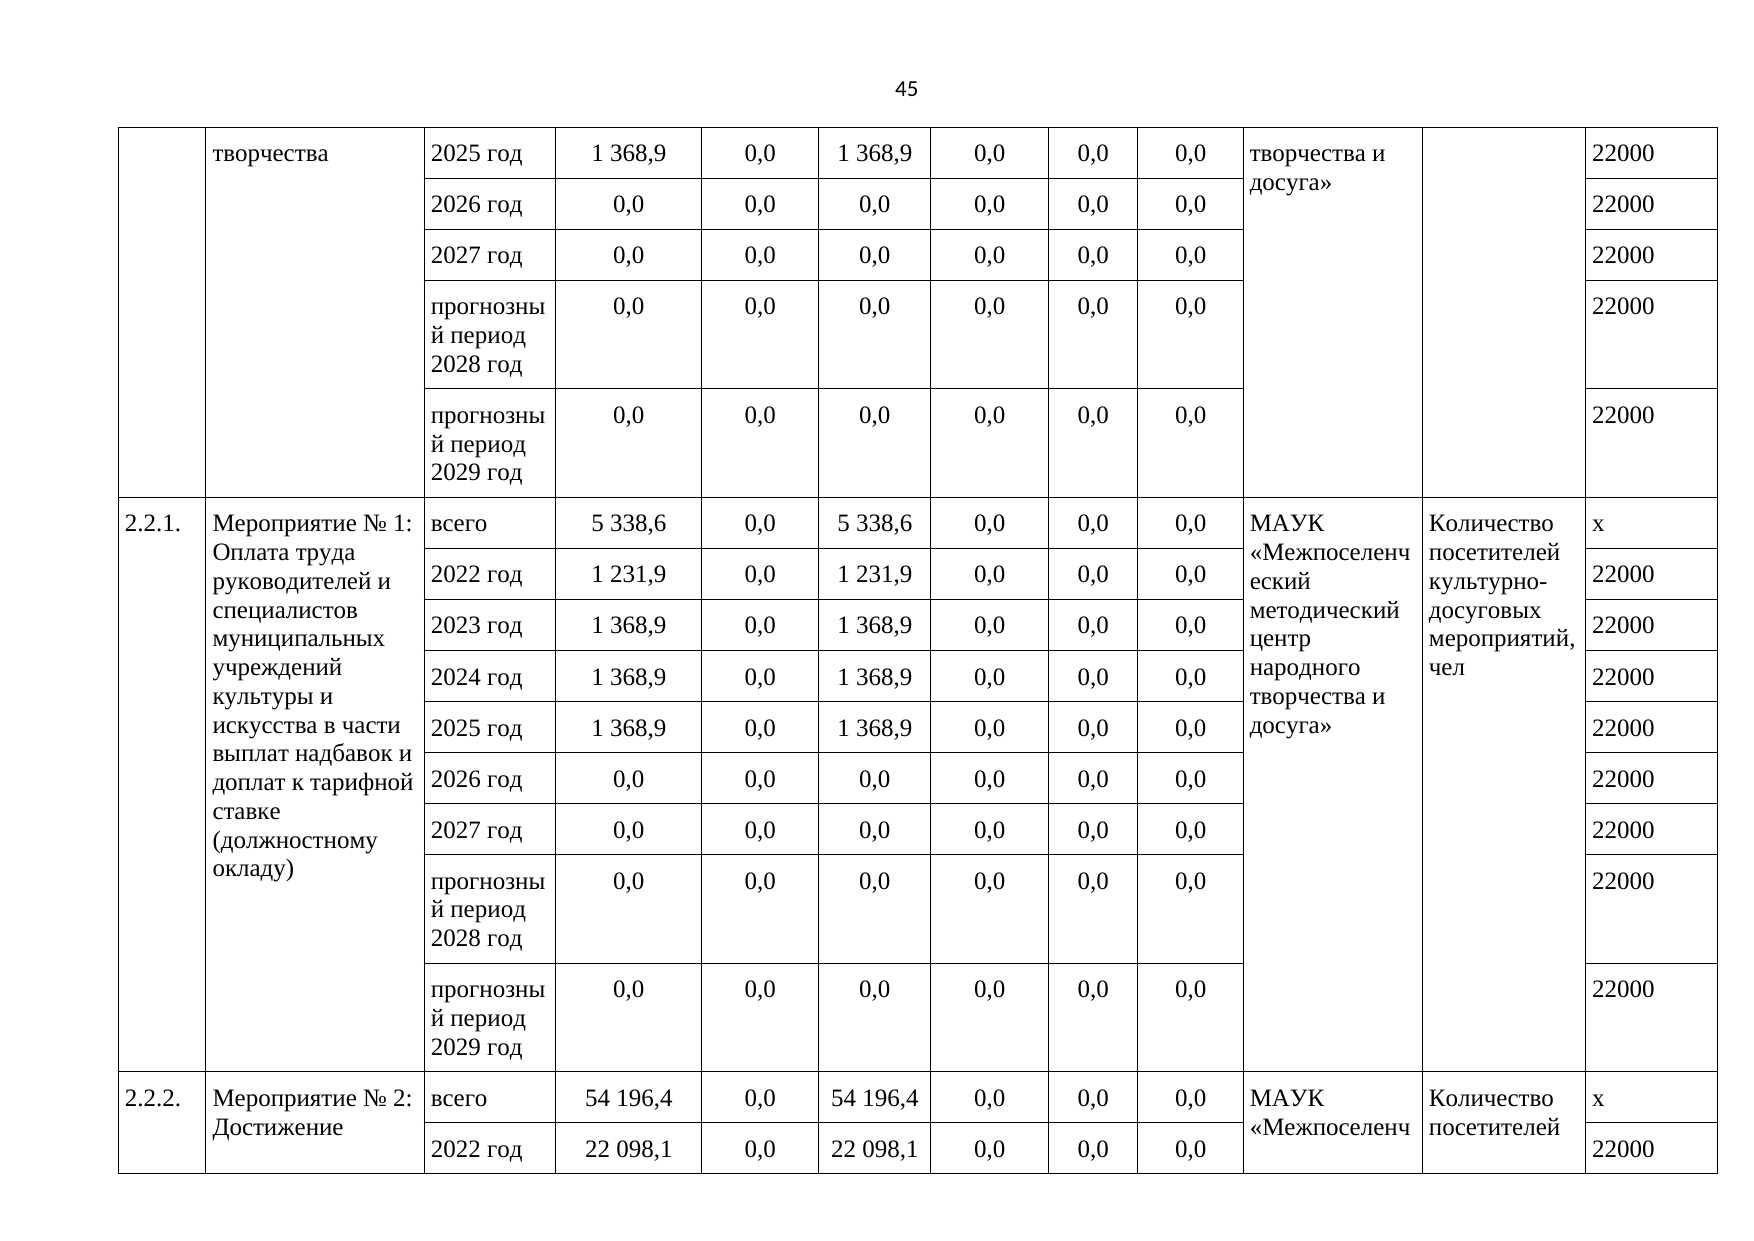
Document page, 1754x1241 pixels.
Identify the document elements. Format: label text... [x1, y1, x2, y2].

table_cell 2026 год [425, 179, 555, 229]
table_cell 0,0 [1049, 128, 1137, 178]
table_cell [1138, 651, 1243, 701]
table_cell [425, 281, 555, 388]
table_cell 22000 [1586, 128, 1717, 178]
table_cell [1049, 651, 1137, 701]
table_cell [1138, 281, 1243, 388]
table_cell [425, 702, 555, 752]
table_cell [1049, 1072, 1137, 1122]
table_cell 0,0 [931, 128, 1048, 178]
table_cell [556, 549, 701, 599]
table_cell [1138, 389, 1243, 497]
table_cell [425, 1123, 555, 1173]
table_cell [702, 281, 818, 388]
table_cell 1 368,9 [556, 128, 701, 178]
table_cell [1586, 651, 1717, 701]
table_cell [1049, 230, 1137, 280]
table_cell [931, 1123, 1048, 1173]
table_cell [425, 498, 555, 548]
table_cell 0,0 [819, 179, 930, 229]
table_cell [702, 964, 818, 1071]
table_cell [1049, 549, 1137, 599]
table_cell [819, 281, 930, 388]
table_cell 0,0 [702, 128, 818, 178]
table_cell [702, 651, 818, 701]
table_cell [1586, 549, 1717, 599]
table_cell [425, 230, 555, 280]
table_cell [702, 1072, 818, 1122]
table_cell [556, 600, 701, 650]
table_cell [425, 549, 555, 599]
table_cell 1 368,9 [819, 128, 930, 178]
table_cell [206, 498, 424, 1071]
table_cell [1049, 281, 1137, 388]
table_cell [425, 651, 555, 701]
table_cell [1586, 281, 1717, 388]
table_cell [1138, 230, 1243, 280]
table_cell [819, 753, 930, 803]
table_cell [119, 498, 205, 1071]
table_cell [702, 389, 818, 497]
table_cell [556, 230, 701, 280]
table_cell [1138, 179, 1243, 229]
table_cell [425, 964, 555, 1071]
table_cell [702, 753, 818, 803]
table_cell 0,0 [1138, 128, 1243, 178]
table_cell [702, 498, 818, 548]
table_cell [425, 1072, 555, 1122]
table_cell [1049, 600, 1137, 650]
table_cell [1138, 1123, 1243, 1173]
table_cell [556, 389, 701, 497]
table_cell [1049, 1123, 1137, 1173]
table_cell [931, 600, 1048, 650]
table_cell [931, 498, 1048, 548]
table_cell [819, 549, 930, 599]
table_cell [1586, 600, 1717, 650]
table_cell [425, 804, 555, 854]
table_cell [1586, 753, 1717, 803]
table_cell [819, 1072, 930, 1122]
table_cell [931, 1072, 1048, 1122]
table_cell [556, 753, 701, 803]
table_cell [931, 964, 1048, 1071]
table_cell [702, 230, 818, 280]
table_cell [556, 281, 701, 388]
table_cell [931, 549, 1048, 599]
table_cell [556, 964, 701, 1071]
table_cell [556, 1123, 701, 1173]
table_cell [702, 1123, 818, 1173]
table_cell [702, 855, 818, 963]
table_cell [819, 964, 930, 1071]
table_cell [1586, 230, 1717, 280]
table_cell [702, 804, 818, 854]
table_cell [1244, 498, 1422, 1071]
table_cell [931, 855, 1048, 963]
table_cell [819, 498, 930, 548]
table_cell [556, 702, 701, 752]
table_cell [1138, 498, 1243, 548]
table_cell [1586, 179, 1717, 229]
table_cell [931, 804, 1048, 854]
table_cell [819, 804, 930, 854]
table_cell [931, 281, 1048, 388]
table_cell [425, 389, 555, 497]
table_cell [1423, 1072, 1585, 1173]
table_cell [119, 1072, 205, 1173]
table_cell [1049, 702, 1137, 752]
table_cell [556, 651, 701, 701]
table_cell 0,0 [931, 179, 1048, 229]
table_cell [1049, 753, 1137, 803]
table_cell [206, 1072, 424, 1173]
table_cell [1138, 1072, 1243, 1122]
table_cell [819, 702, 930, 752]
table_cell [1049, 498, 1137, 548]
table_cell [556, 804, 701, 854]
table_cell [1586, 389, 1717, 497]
table_cell 0,0 [1049, 179, 1137, 229]
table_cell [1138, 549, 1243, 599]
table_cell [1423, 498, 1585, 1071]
table_cell 0,0 [556, 179, 701, 229]
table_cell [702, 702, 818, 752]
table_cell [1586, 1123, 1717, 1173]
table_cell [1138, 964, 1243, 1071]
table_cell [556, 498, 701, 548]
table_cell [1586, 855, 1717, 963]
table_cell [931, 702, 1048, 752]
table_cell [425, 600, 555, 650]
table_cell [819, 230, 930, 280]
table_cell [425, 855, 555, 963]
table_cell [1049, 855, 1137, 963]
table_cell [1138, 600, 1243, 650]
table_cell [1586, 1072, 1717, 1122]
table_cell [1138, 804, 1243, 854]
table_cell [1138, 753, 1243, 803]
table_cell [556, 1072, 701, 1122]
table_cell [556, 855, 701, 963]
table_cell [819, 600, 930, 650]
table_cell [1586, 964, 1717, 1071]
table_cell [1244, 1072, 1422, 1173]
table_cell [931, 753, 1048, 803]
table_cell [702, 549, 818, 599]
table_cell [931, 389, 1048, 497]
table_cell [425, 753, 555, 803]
table_cell 0,0 [702, 179, 818, 229]
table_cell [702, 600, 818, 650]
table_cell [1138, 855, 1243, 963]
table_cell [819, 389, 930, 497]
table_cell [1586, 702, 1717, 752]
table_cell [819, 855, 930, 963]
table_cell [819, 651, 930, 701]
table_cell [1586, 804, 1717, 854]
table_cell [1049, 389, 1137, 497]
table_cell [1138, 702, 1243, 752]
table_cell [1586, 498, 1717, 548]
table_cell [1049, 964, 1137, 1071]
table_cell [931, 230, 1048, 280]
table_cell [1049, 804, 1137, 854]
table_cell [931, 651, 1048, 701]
table_cell 2025 год [425, 128, 555, 178]
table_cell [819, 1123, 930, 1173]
